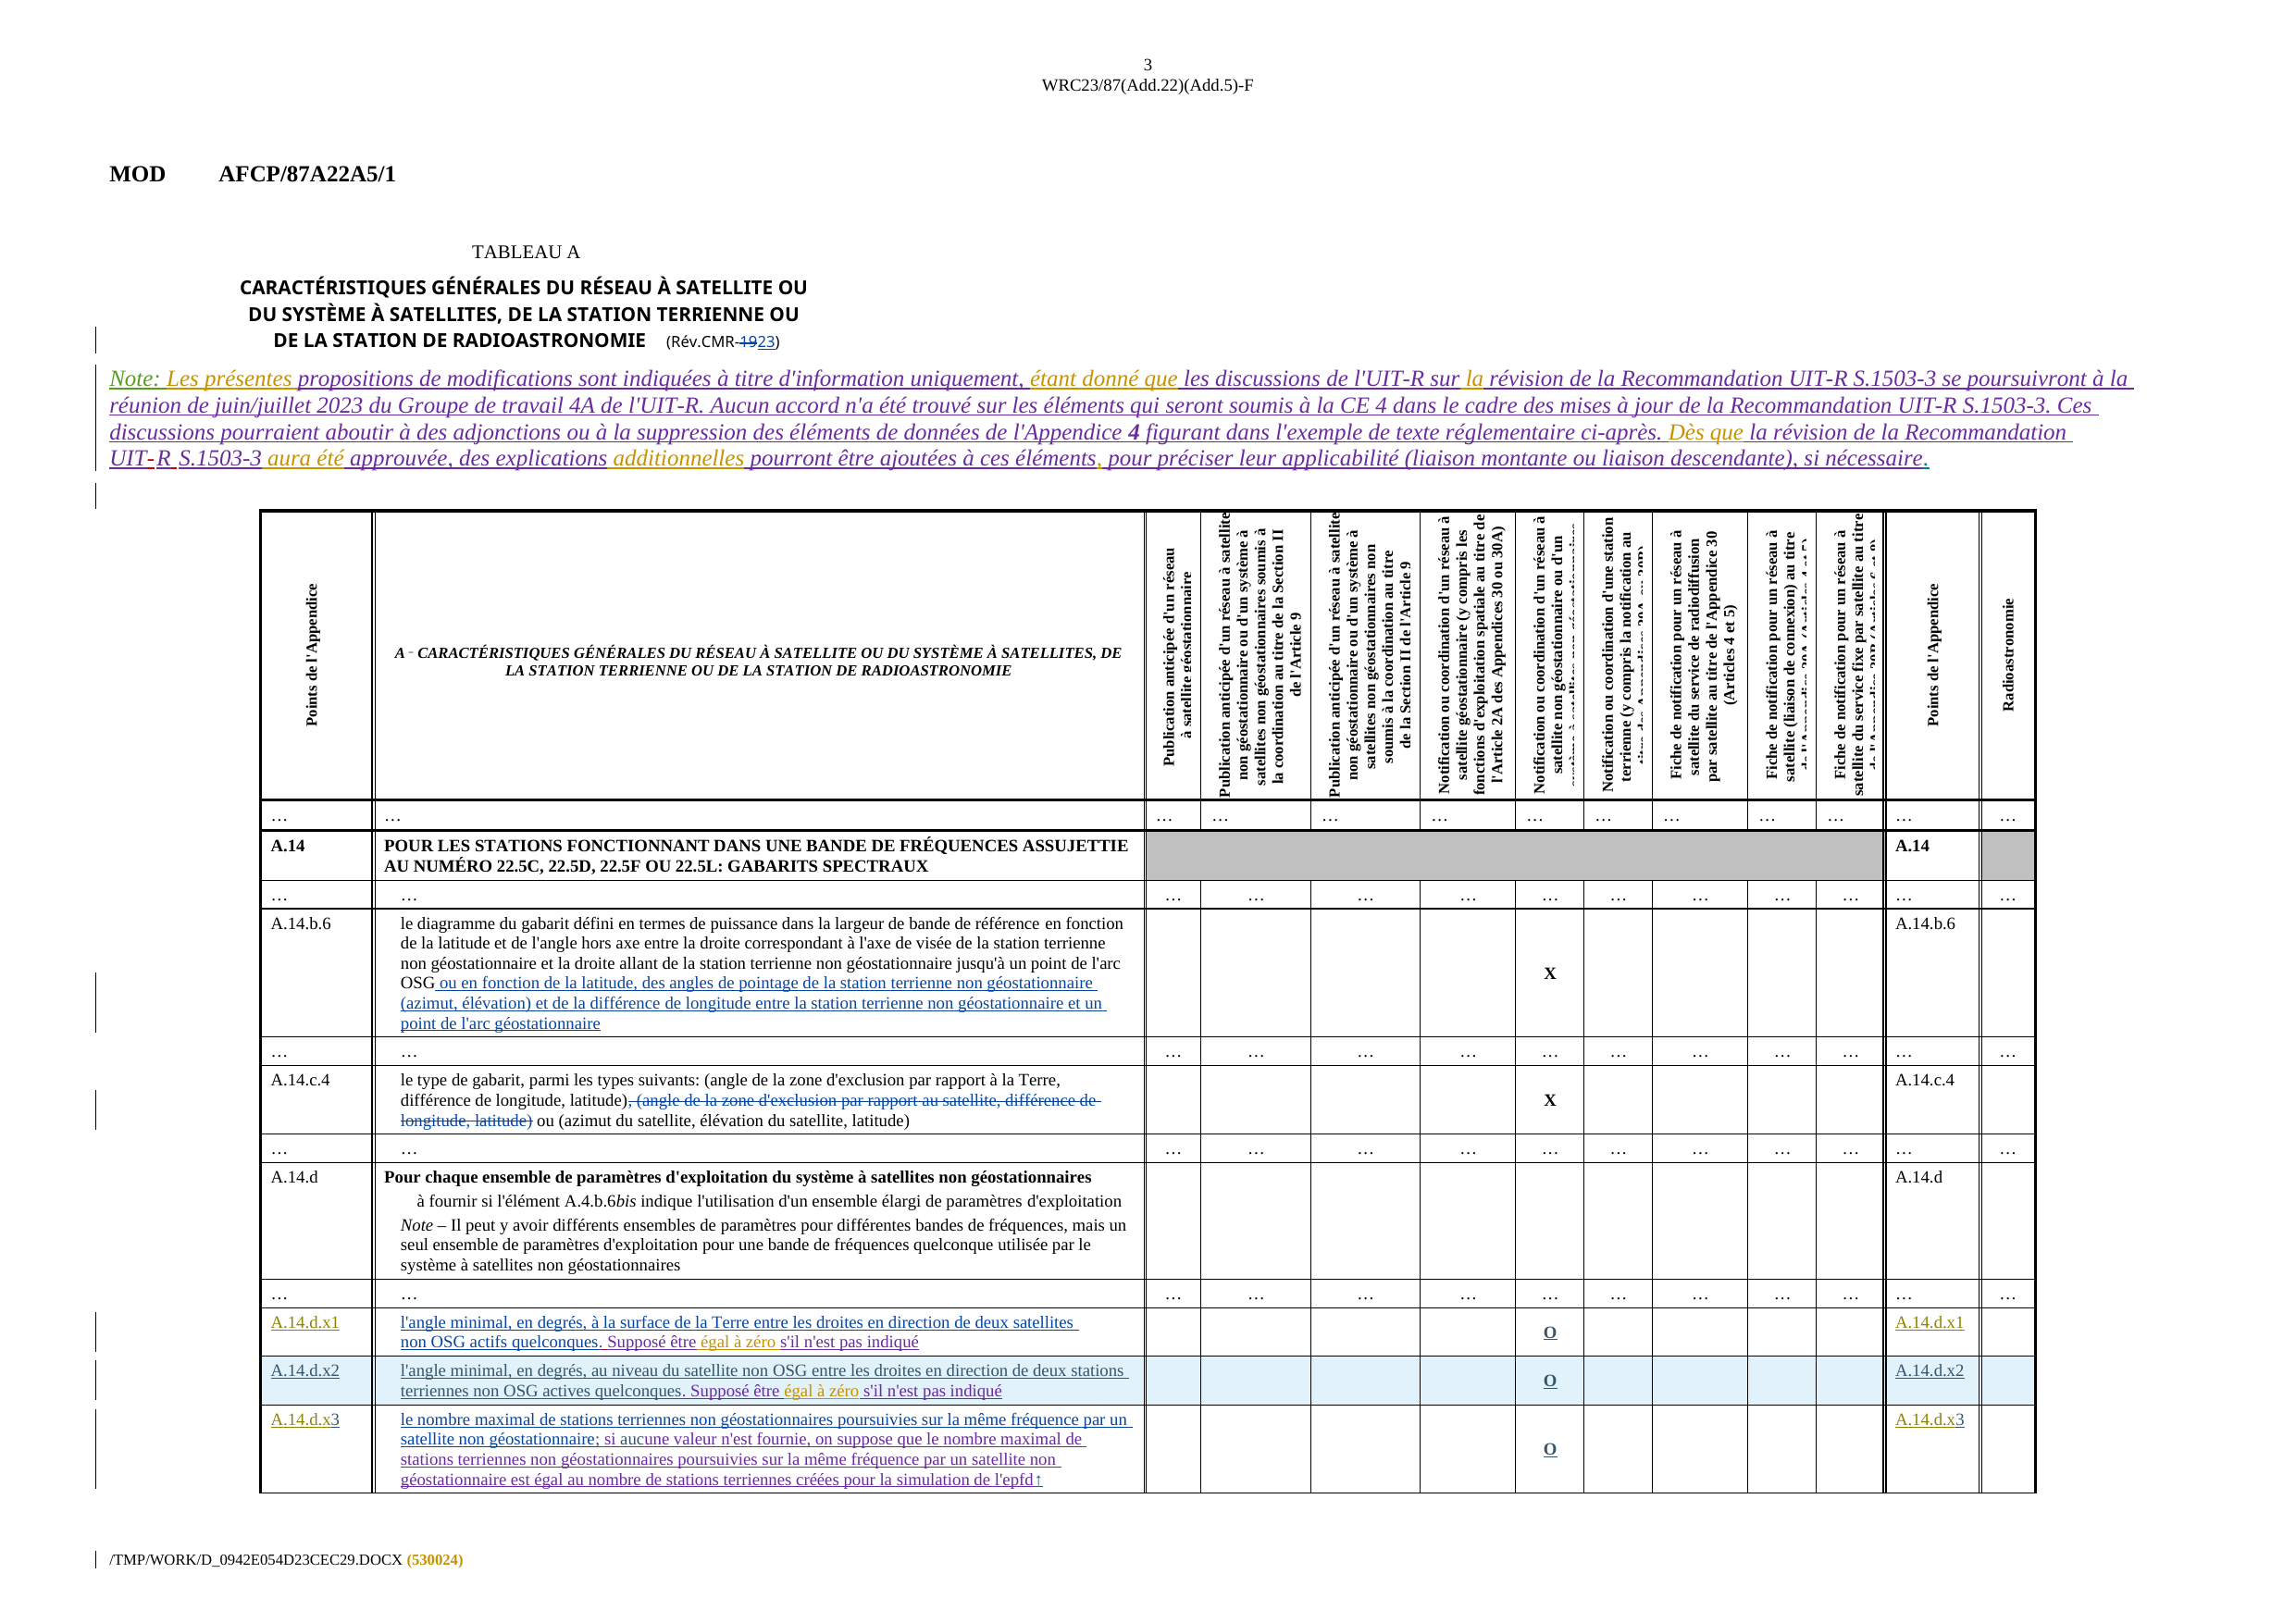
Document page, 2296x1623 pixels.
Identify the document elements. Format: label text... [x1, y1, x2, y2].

table_cell [1147, 1163, 1200, 1279]
table_cell Pour chaque ensemble de paramètres d'exploitation du système à satellites non géostationnaires à fournir si l'élément A.4.b.6bis indique l'utilisation d'un ensemble élargi de paramètres d'exploitation Note – Il peut y avoir différents ensembles de paramètres pour différentes bandes de fréquences, mais un seul ensemble de paramètres d'exploitation pour une bande de fréquences quelconque utilisée par le système à satellites non géostationnaires [376, 1163, 1144, 1279]
table_cell [1201, 1163, 1310, 1279]
table_cell … [1817, 881, 1882, 908]
table_cell [1817, 1406, 1882, 1493]
table_cell … [1982, 801, 2034, 829]
table_header Notification ou coordination d'un réseau à satellite non géostationnaire ou d'un système à satellites non géostationnaires [1516, 513, 1583, 799]
table_header Fiche de notification pour un réseau à satellite du service fixe par satellite au titre de l'Appendice 30B (Articles 6 et 8) [1817, 513, 1882, 799]
table_cell [1748, 1406, 1816, 1493]
table_cell POUR LES STATIONS FONCTIONNANT DANS UNE BANDE DE FRÉQUENCES ASSUJETTIE AU NUMÉRO 22.5C, 22.5D, 22.5F OU 22.5L: GABARITS SPECTRAUX [376, 832, 1144, 880]
table_cell A.14 [262, 832, 371, 880]
table_cell … [1887, 1037, 1979, 1065]
table_cell A.14.d [262, 1163, 371, 1279]
table_cell [1201, 910, 1310, 1036]
table_cell … [1887, 801, 1979, 829]
table_cell … [1982, 1134, 2034, 1162]
table_cell … [1748, 801, 1816, 829]
table_cell [1817, 910, 1882, 1036]
table_cell [376, 1308, 1144, 1356]
table_cell X [1516, 1066, 1583, 1134]
table_cell [1421, 910, 1515, 1036]
table_cell … [1421, 1280, 1515, 1307]
table_cell … [1147, 1134, 1200, 1162]
table_cell [1584, 1406, 1652, 1493]
table_cell … [1147, 881, 1200, 908]
table_cell … [1817, 1134, 1882, 1162]
table_cell [1201, 1308, 1310, 1356]
table_cell [1516, 1163, 1583, 1279]
table_cell [1817, 1308, 1882, 1356]
table_cell … [1421, 881, 1515, 908]
table_cell [1584, 1163, 1652, 1279]
table_cell [1982, 910, 2034, 1036]
table_cell [1817, 1163, 1882, 1279]
table_cell [1982, 1066, 2034, 1134]
table_cell … [1201, 1037, 1310, 1065]
table_cell … [1584, 1037, 1652, 1065]
table_cell … [1653, 1280, 1747, 1307]
table_header Notification ou coordination d'un réseau à satellite géostationnaire (y compris les fonctions d'exploitation spatiale au titre de l'Article 2A des Appendices 30 ou 30A) [1421, 513, 1515, 799]
table_cell [1584, 1308, 1652, 1356]
table_cell … [1201, 1134, 1310, 1162]
table_header Radioastronomie [1982, 513, 2034, 799]
table_cell [1421, 1308, 1515, 1356]
table_cell [1748, 1163, 1816, 1279]
table_cell le type de gabarit, parmi les types suivants: (angle de la zone d'exclusion par rapport à la Terre, différence de longitude, latitude) ou (azimut du satellite, élévation du satellite, latitude) [376, 1066, 1144, 1134]
table_cell … [1982, 1280, 2034, 1307]
table_cell [1311, 1308, 1420, 1356]
table_cell [1147, 1406, 1200, 1493]
table_cell … [1311, 1280, 1420, 1307]
table_cell … [376, 1280, 1144, 1307]
table_cell … [262, 881, 371, 908]
table_cell … [1311, 1037, 1420, 1065]
table_cell [1887, 1308, 1979, 1356]
table_cell … [1653, 801, 1747, 829]
table_cell … [1887, 1280, 1979, 1307]
table_cell [1748, 1308, 1816, 1356]
table_cell [1311, 1066, 1420, 1134]
table_cell [262, 1308, 371, 1356]
table_cell … [1887, 881, 1979, 908]
table_cell … [1982, 881, 2034, 908]
table_cell [1147, 1066, 1200, 1134]
table_cell … [1748, 1280, 1816, 1307]
table_cell [1982, 1308, 2034, 1356]
table_cell … [1516, 801, 1583, 829]
table_cell … [262, 801, 371, 829]
table_cell [376, 1406, 1144, 1493]
table_cell A.14.c.4 [1887, 1066, 1979, 1134]
table_cell [1653, 1066, 1747, 1134]
table_cell [1653, 1163, 1747, 1279]
table_cell … [1516, 881, 1583, 908]
table_cell X [1516, 910, 1583, 1036]
table_cell … [1147, 1037, 1200, 1065]
table_cell … [1147, 1280, 1200, 1307]
table_cell … [262, 1280, 371, 1307]
table_cell … [1516, 1280, 1583, 1307]
table_header Publication anticipée d'un réseau à satellite non géostationnaire ou d'un système à satellites non géostationnaires non soumis à la coordination au titre de la Section II de l'Article 9 [1311, 513, 1420, 799]
table_cell … [1817, 1280, 1882, 1307]
table_cell [1516, 1406, 1583, 1493]
table_cell [1421, 1406, 1515, 1493]
table_cell … [1421, 801, 1515, 829]
table_cell … [1584, 1134, 1652, 1162]
table_cell [1982, 1163, 2034, 1279]
table_cell [1147, 910, 1200, 1036]
table_cell … [1817, 801, 1882, 829]
table_cell … [1584, 801, 1652, 829]
table_cell [1311, 1163, 1420, 1279]
table_cell A.14 [1887, 832, 1979, 880]
table_cell [1147, 832, 1882, 880]
table_cell [1653, 1406, 1747, 1493]
table_cell [1887, 1406, 1979, 1493]
table_cell [1201, 1406, 1310, 1493]
table_cell [1817, 1066, 1882, 1134]
table_cell … [1748, 881, 1816, 908]
table_cell le diagramme du gabarit défini en termes de puissance dans la largeur de bande de référence en fonction de la latitude et de l'angle hors axe entre la droite correspondant à l'axe de visée de la station terrienne non géostationnaire et la droite allant de la station terrienne non géostationnaire jusqu'à un point de l'arc OSG [376, 910, 1144, 1036]
table_cell … [262, 1037, 371, 1065]
table_cell … [1516, 1134, 1583, 1162]
table_cell A.14.b.6 [262, 910, 371, 1036]
table_cell … [1421, 1037, 1515, 1065]
table_header Notification ou coordination d'une station terrienne (y compris la notification au titre des Appendices 30A ou 30B) [1584, 513, 1652, 799]
table_cell … [376, 801, 1144, 829]
table_cell … [1653, 1134, 1747, 1162]
text TABLEAU A [109, 241, 943, 263]
title CARACTÉRISTIQUES GÉNÉRALES DU RÉSEAU À SATELLITE OU DU SYSTÈME À SATELLITES, DE LA STATION TERRIENNE OU DE LA STATION DE RADIOASTRONOMIE (Rév.CMR-) [109, 274, 943, 353]
table_cell [1653, 910, 1747, 1036]
table_cell … [376, 881, 1144, 908]
table_cell … [376, 1134, 1144, 1162]
table_cell A.14.d [1887, 1163, 1979, 1279]
table_cell [1982, 832, 2034, 880]
table_cell … [1817, 1037, 1882, 1065]
table_cell … [1421, 1134, 1515, 1162]
table_header A _ CARACTÉRISTIQUES GÉNÉRALES DU RÉSEAU À SATELLITE OU DU SYSTÈME À SATELLITES, DE LA STATION TERRIENNE OU DE LA STATION DE RADIOASTRONOMIE [376, 513, 1144, 799]
table_cell … [376, 1037, 1144, 1065]
table_cell … [1201, 801, 1310, 829]
table_cell … [1748, 1134, 1816, 1162]
table_cell [262, 1406, 371, 1493]
table_cell [1748, 910, 1816, 1036]
table_cell … [262, 1134, 371, 1162]
table_cell … [1311, 1134, 1420, 1162]
table_header Publication anticipée d'un réseau à satellite géostationnaire [1147, 513, 1200, 799]
table_cell [1421, 1163, 1515, 1279]
table_cell [1421, 1066, 1515, 1134]
table_cell … [1311, 881, 1420, 908]
text MOD AFCP/87A22A5/1#2013 [109, 160, 2186, 186]
table_cell [1584, 1066, 1652, 1134]
table_cell … [1748, 1037, 1816, 1065]
table_header Points de l'Appendice [262, 513, 371, 799]
table_header Fiche de notification pour un réseau à satellite du service de radiodiffusion par satellite au titre de l'Appendice 30 (Articles 4 et 5) [1653, 513, 1747, 799]
table_cell [1311, 1406, 1420, 1493]
table_cell … [1653, 881, 1747, 908]
table_cell [1982, 1406, 2034, 1493]
table_header Points de l'Appendice [1887, 513, 1979, 799]
table_cell … [1516, 1037, 1583, 1065]
table_cell … [1201, 881, 1310, 908]
table_cell [1311, 910, 1420, 1036]
table_cell … [1584, 881, 1652, 908]
table_cell [1516, 1308, 1583, 1356]
table_header Fiche de notification pour un réseau à satellite (liaison de connexion) au titre de l'Appendice 30A (Articles 4 et 5) [1748, 513, 1816, 799]
table_cell A.14.c.4 [262, 1066, 371, 1134]
table_cell … [1887, 1134, 1979, 1162]
table_cell … [1147, 801, 1200, 829]
table_cell … [1311, 801, 1420, 829]
table_cell [1147, 1308, 1200, 1356]
table_cell … [1201, 1280, 1310, 1307]
table_header Publication anticipée d'un réseau à satellite non géostationnaire ou d'un système à satellites non géostationnaires soumis à la coordination au titre de la Section II de l'Article 9 [1201, 513, 1310, 799]
table_cell … [1653, 1037, 1747, 1065]
table_cell [1201, 1066, 1310, 1134]
table_cell … [1982, 1037, 2034, 1065]
table_cell [1584, 910, 1652, 1036]
table_cell … [1584, 1280, 1652, 1307]
table_cell A.14.b.6 [1887, 910, 1979, 1036]
table_cell [1653, 1308, 1747, 1356]
table_cell [1748, 1066, 1816, 1134]
